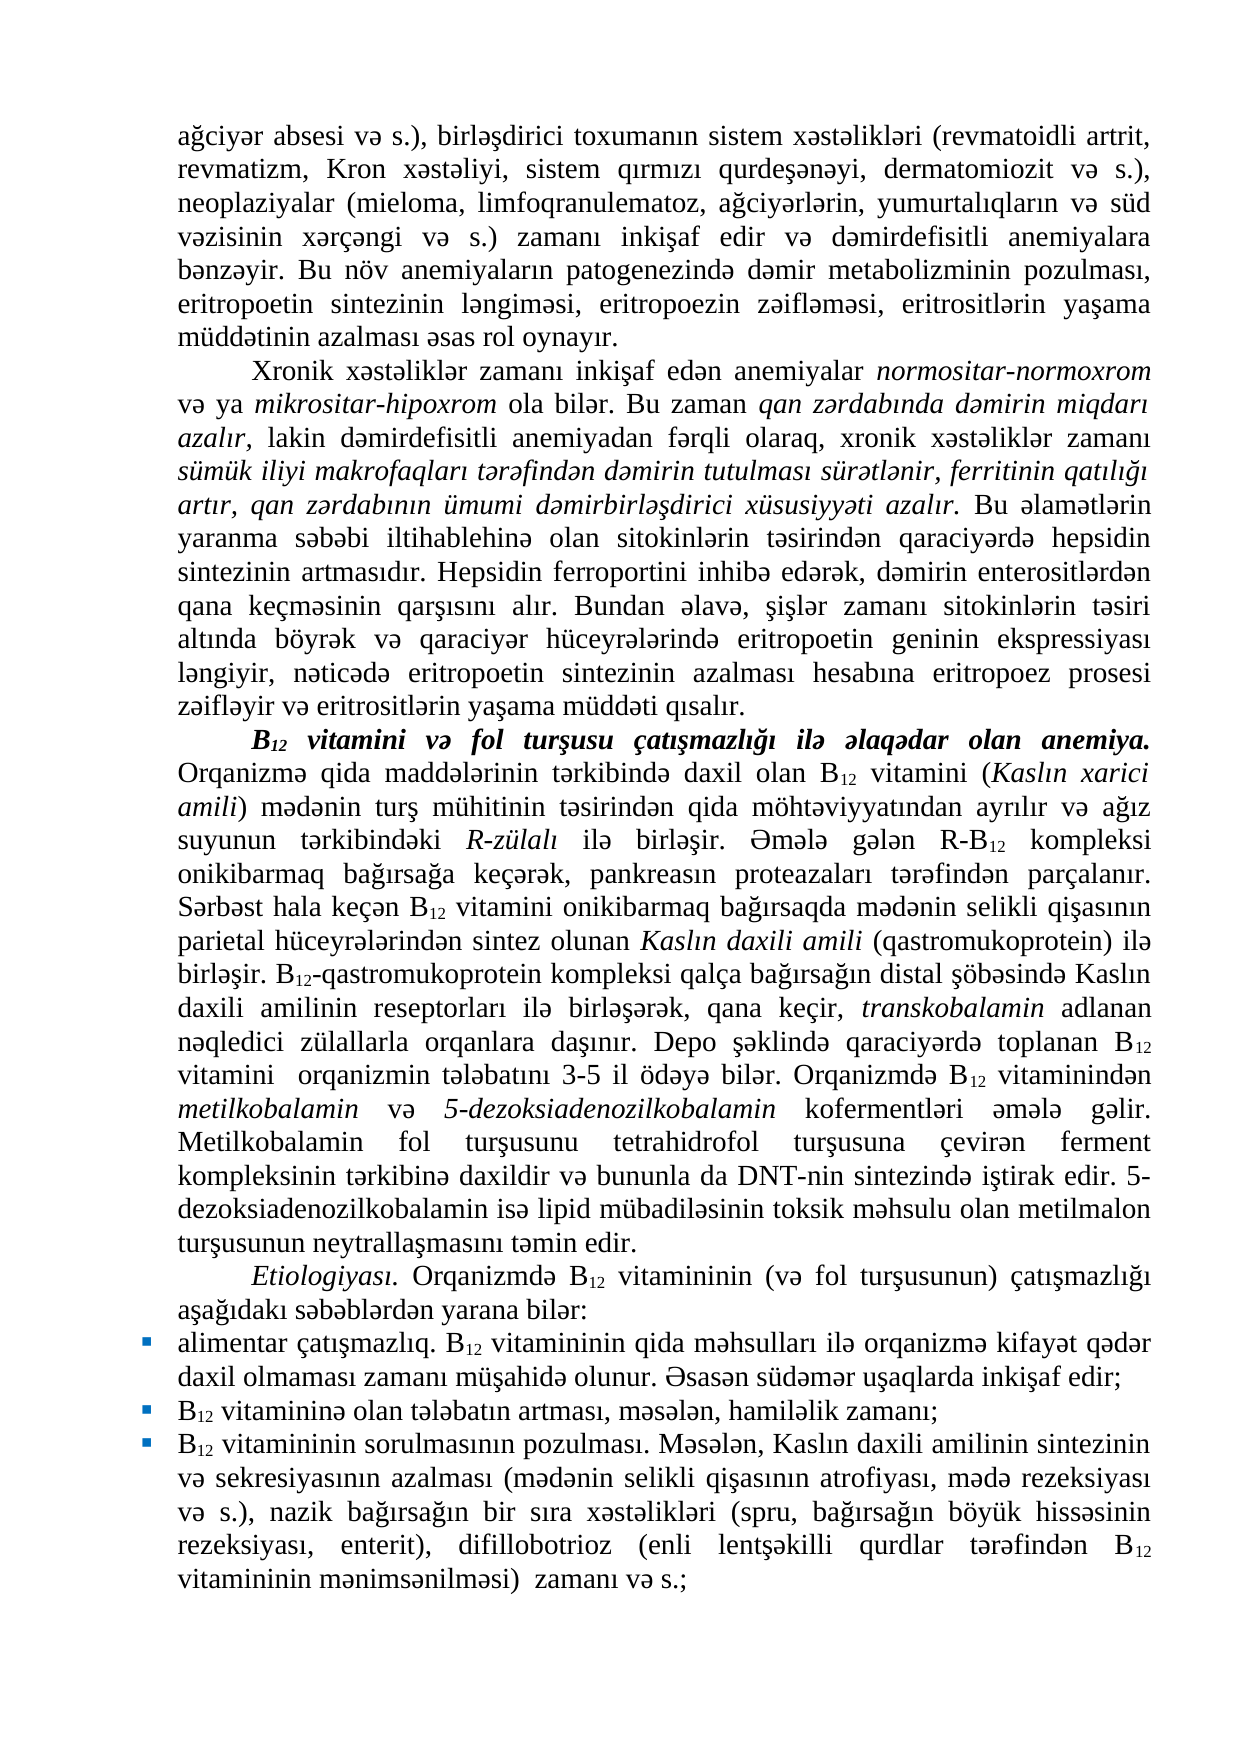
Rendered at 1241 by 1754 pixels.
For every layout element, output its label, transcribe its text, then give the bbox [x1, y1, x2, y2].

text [177, 118, 1152, 353]
list B12 vitamininə olan tələbatın artması, məsələn, hamiləlik zamanı; [140, 1393, 1152, 1426]
text Xronik xəstəliklər zamanı inkişaf edən anemiyalar normositar-normoxrom və ya mikrositar-hipoxrom ola bilər. Bu zaman qan zərdabında dəmirin miqdarı azalır, lakin dəmirdefisitli anemiyadan fərqli olaraq, xronik xəstəliklər zamanı sümük iliyi makrofaqları tərəfindən dəmirin tutulması sürətlənir, ferritinin qatılığı artır, qan zərdabının ümumi dəmirbirləşdirici xüsusiyyəti azalır. Bu əlamətlərin yaranma səbəbi iltihablehinə olan sitokinlərin təsirindən qaraciyərdə hepsidin sintezinin artmasıdır. Hepsidin ferroportini inhibə edərək, dəmirin enterositlərdən qana keçməsinin qarşısını alır. Bundan əlavə, şişlər zamanı sitokinlərin təsiri altında böyrək və qaraciyər hüceyrələrində eritropoetin geninin ekspressiyası ləngiyir, nəticədə eritropoetin sintezinin azalması hesabına eritropoez prosesi zəifləyir və eritrositlərin yaşama müddəti qısalır. [177, 353, 1152, 722]
text Etiologiyası. Orqanizmdə B12 vitamininin (və fol turşusunun) çatışmazlığı aşağıdakı səbəblərdən yarana bilər: [177, 1258, 1152, 1326]
list B12 vitamininin sorulmasının pozulması. Məsələn, Kaslın daxili amilinin sintezinin və sekresiyasının azalması (mədənin selikli qişasının atrofiyası, mədə rezeksiyası və s.), nazik bağırsağın bir sıra xəstəlikləri (spru, bağırsağın böyük hissəsinin rezeksiyası, enterit), difillobotrioz (enli lentşəkilli qurdlar tərəfindən B12 vitamininin mənimsənilməsi) zamanı və s.; [140, 1426, 1152, 1594]
text B12 vitamini və fol turşusu çatışmazlığı ilə əlaqədar olan anemiya. Orqanizmə qida maddələrinin tərkibində daxil olan B12 vitamini (Kaslın xarici amili) mədənin turş mühitinin təsirindən qida möhtəviyyatından ayrılır və ağız suyunun tərkibindəki R-zülalı ilə birləşir. Əmələ gələn R-B12 kompleksi onikibarmaq bağırsağa keçərək, pankreasın proteazaları tərəfindən parçalanır. Sərbəst hala keçən B12 vitamini onikibarmaq bağırsaqda mədənin selikli qişasının parietal hüceyrələrindən sintez olunan Kaslın daxili amili (qastromukoprotein) ilə birləşir. B12-qastromukoprotein kompleksi qalça bağırsağın distal şöbəsində Kaslın daxili amilinin reseptorları ilə birləşərək, qana keçir, transkobalamin adlanan nəqledici zülallarla orqanlara daşınır. Depo şəklində qaraciyərdə toplanan B12 vitamini orqanizmin tələbatını 3-5 il ödəyə bilər. Orqanizmdə B12 vitaminindən metilkobalamin və 5-dezoksiadenozilkobalamin kofermentləri əmələ gəlir. Metilkobalamin fol turşusunu tetrahidrofol turşusuna çevirən ferment kompleksinin tərkibinə daxildir və bununla da DNT-nin sintezində iştirak edir. 5-dezoksiadenozilkobalamin isə lipid mübadiləsinin toksik məhsulu olan metilmalon turşusunun neytrallaşmasını təmin edir. [177, 722, 1152, 1258]
list alimentar çatışmazlıq. B12 vitamininin qida məhsulları ilə orqanizmə kifayət qədər daxil olmaması zamanı müşahidə olunur. Əsasən südəmər uşaqlarda inkişaf edir; [140, 1326, 1152, 1393]
